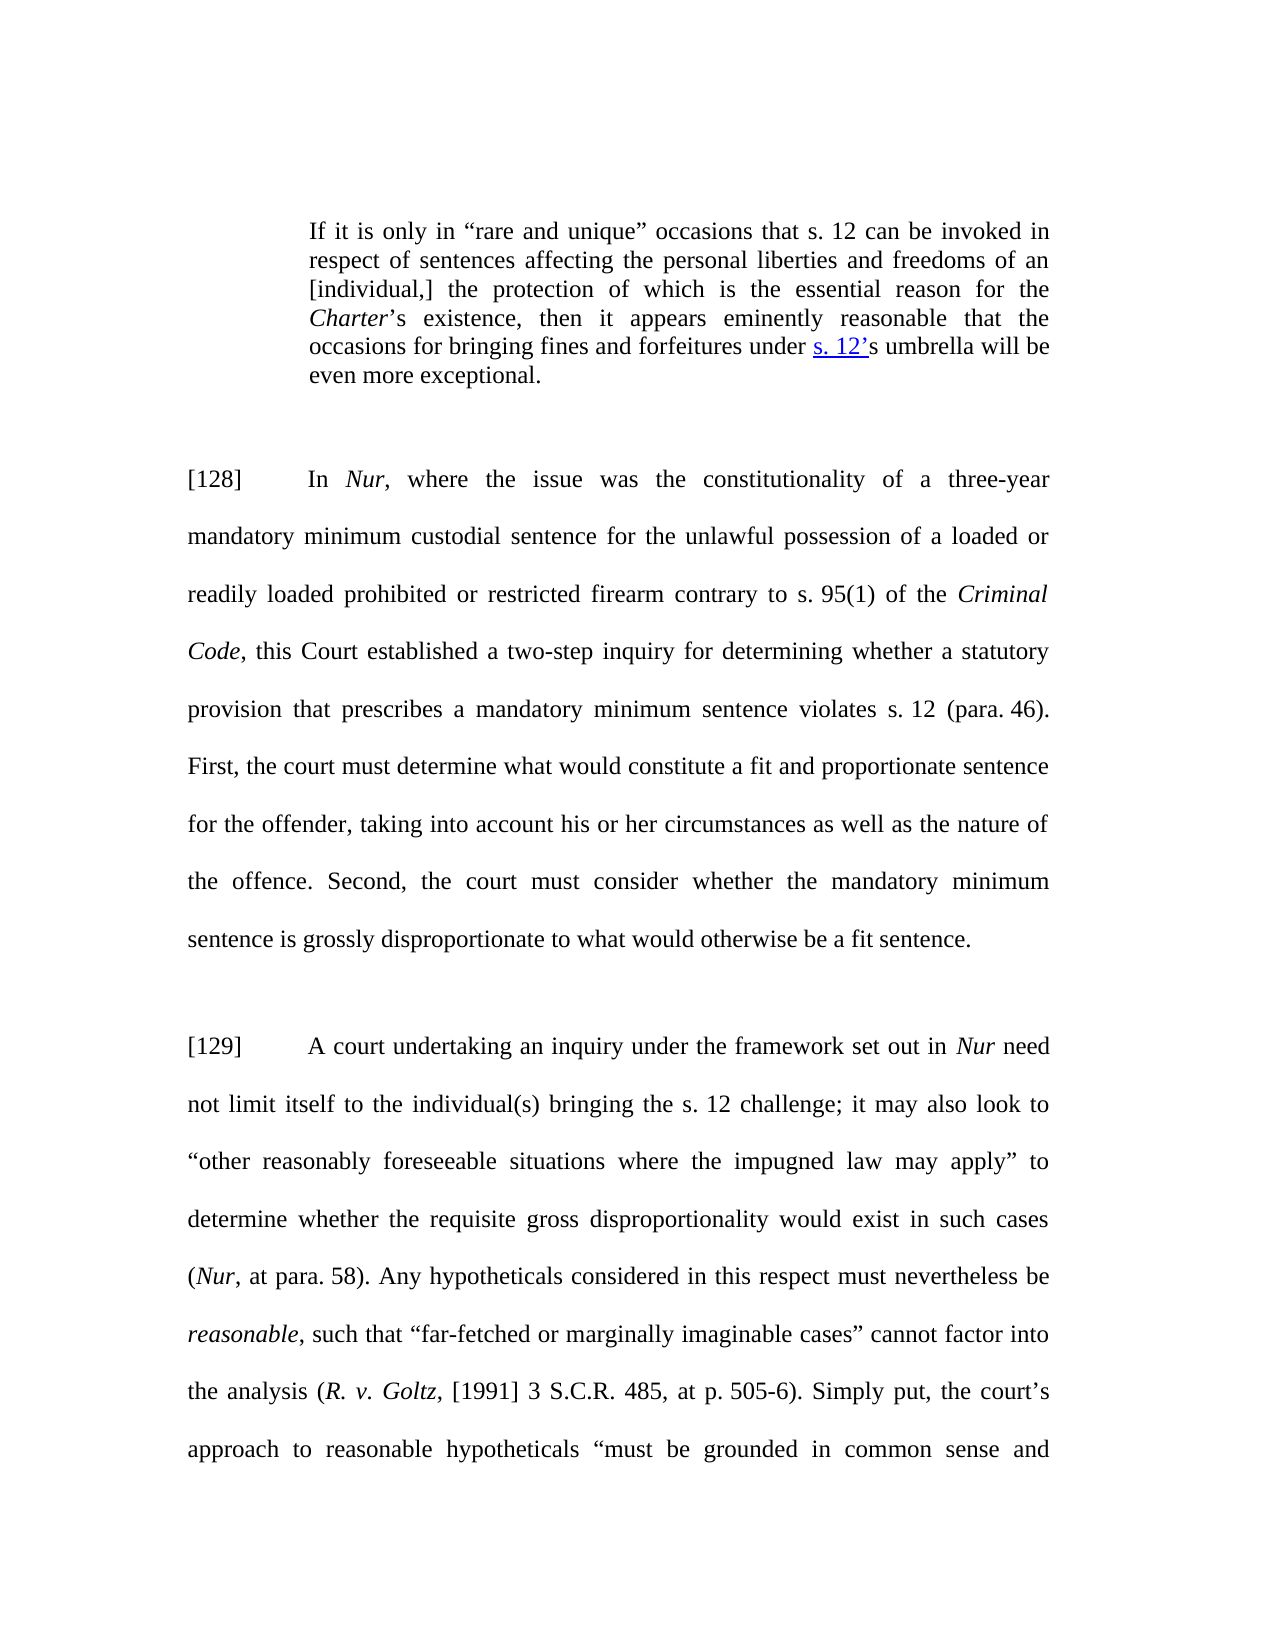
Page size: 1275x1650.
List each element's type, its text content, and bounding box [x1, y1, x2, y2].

text If it is only in “rare and unique” occasions that s. 12 can be invoked in respect of sentences affecting the personal liberties and freedoms of an [individual,] the protection of which is the essential reason for the Charter’s existence, then it appears eminently reasonable that the occasions for bringing fines and forfeitures under s. 12’s umbrella will be even more exceptional. [309, 216, 1050, 389]
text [187, 1031, 1050, 1463]
text In Nur, where the issue was the constitutionality of a three-year mandatory minimum custodial sentence for the unlawful possession of a loaded or readily loaded prohibited or restricted firearm contrary to s. 95(1) of the Criminal Code, this Court established a two-step inquiry for determining whether a statutory provision that prescribes a mandatory minimum sentence violates s. 12 (para. 46). First, the court must determine what would constitute a fit and proportionate sentence for the offender, taking into account his or her circumstances as well as the nature of the offence. Second, the court must consider whether the mandatory minimum sentence is grossly disproportionate to what would otherwise be a fit sentence. [187, 464, 1050, 953]
